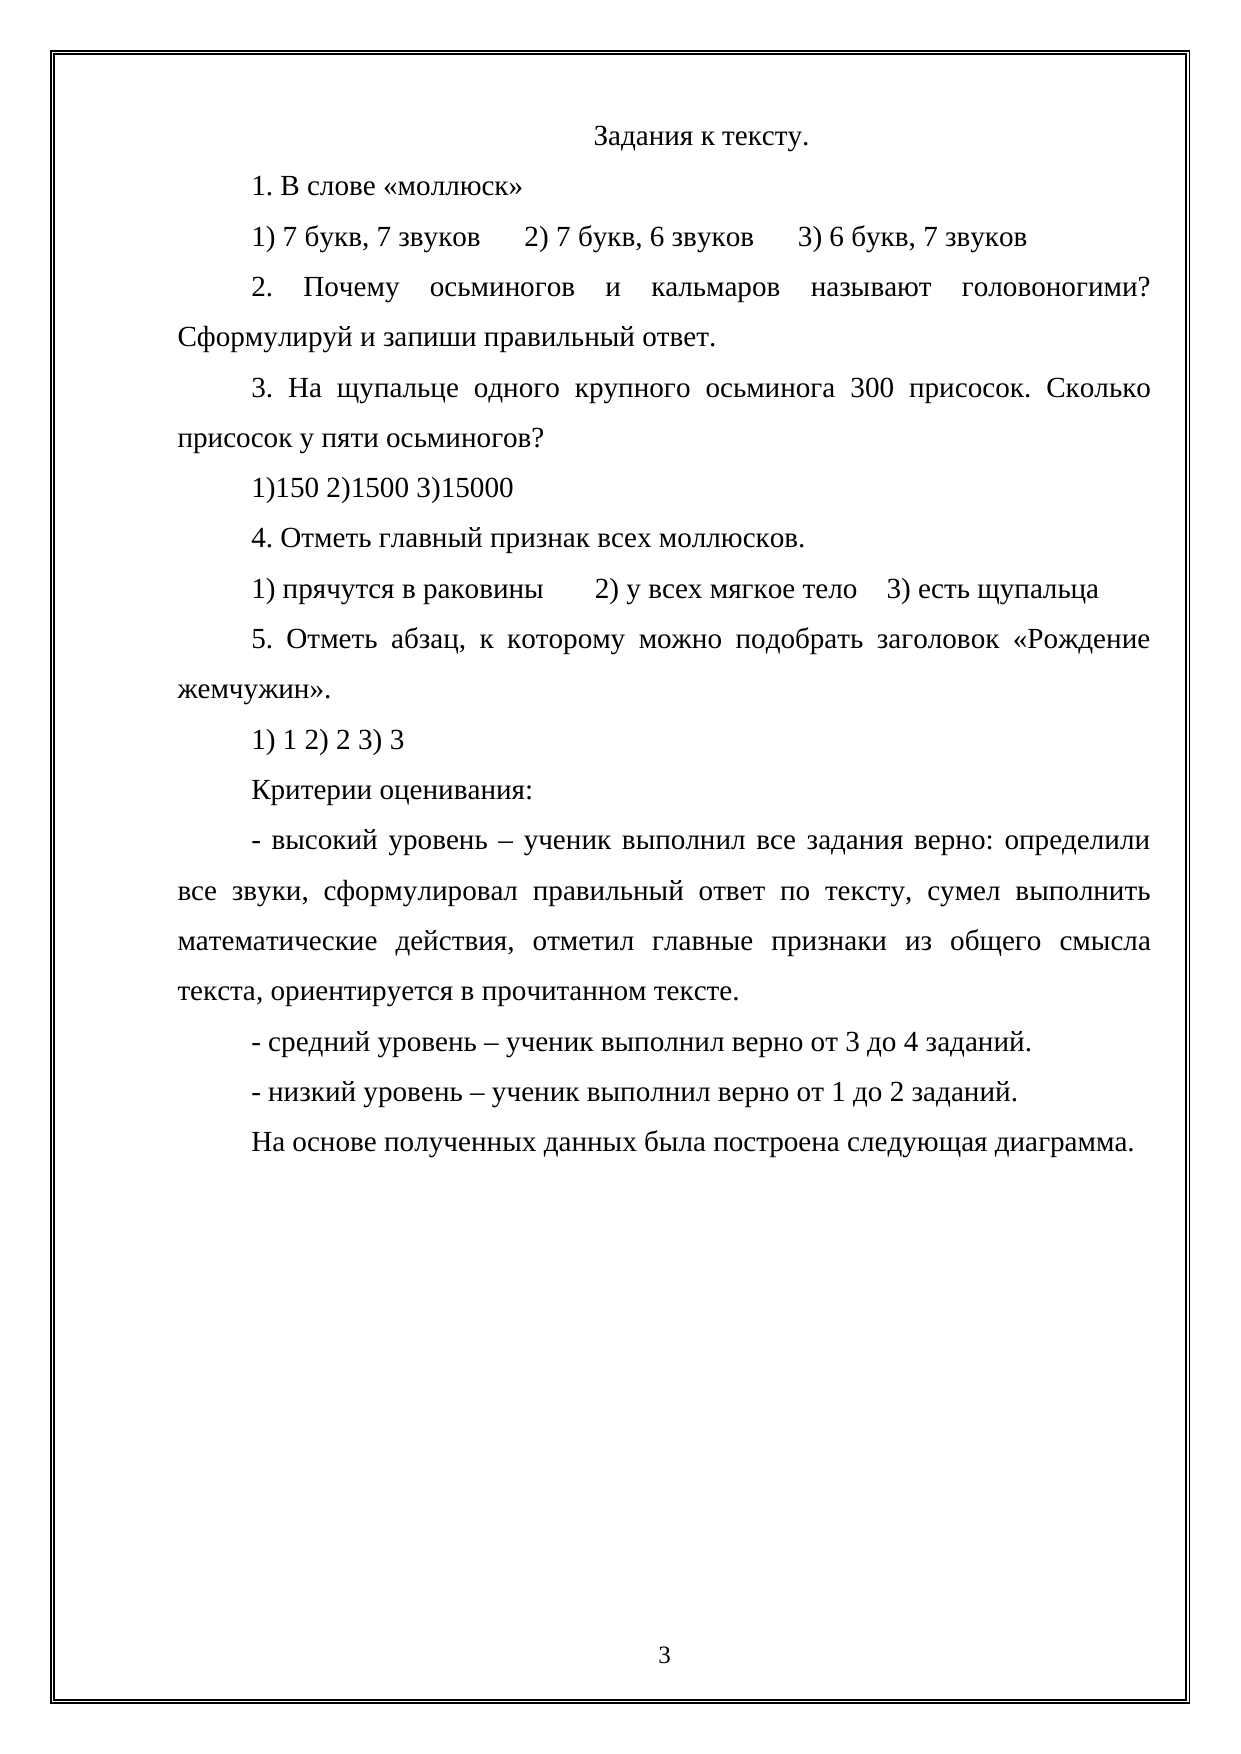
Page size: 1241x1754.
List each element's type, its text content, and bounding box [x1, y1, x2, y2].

text 4. Отметь главный признак всех моллюсков. [177, 521, 1152, 554]
text 1. В слове «моллюск» [177, 168, 1152, 202]
text - высокий уровень – ученик выполнил все задания верно: определили все звуки, сформулировал правильный ответ по тексту, сумел выполнить математические действия, отметил главные признаки из общего смысла текста, ориентируется в прочитанном тексте. [177, 822, 1152, 1007]
text 1) 7 букв, 7 звуков 2) 7 букв, 6 звуков 3) 6 букв, 7 звуков [177, 219, 1152, 252]
text 1) 1 2) 2 3) 3 [177, 722, 1152, 755]
text 5. Отметь абзац, к которому можно подобрать заголовок «Рождение жемчужин». [177, 621, 1152, 705]
text - средний уровень – ученик выполнил верно от 3 до 4 заданий. [177, 1024, 1152, 1057]
text 1) прячутся в раковины 2) у всех мягкое тело 3) есть щупальца [177, 571, 1152, 604]
text Задания к тексту. [177, 118, 1152, 152]
text Критерии оценивания: [177, 772, 1152, 806]
text 2. Почему осьминогов и кальмаров называют головоногими? Сформулируй и запиши правильный ответ. [177, 269, 1152, 353]
text На основе полученных данных была построена следующая диаграмма. [177, 1124, 1152, 1158]
text - низкий уровень – ученик выполнил верно от 1 до 2 заданий. [177, 1074, 1152, 1108]
text 1)150 2)1500 3)15000 [177, 470, 1152, 504]
text 3. На щупальце одного крупного осьминога 300 присосок. Сколько присосок у пяти осьминогов? [177, 370, 1152, 453]
